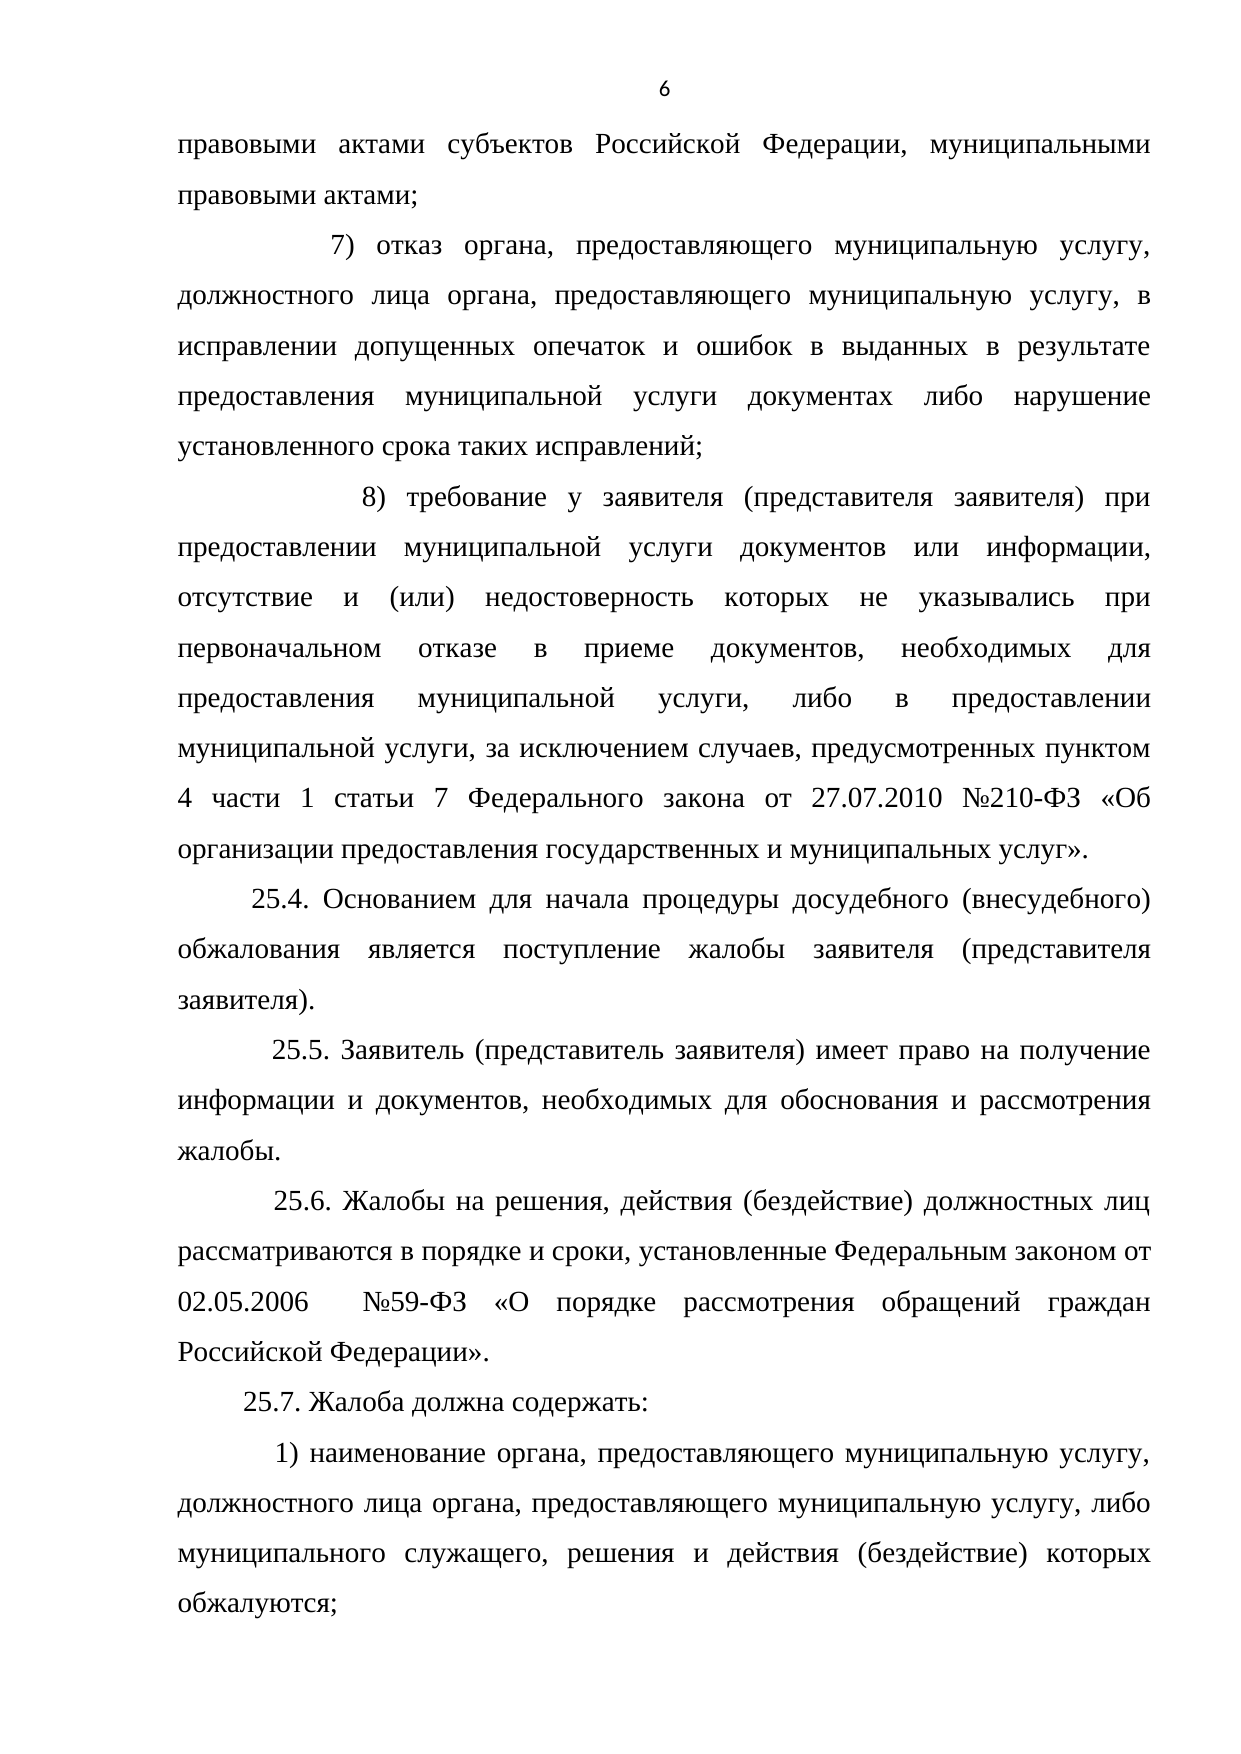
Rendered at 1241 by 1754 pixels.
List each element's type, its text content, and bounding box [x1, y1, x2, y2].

text 25.7. Жалоба должна содержать: [177, 1384, 1152, 1418]
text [177, 127, 1152, 210]
text 25.6. Жалобы на решения, действия (бездействие) должностных лиц рассматриваются в порядке и сроки, установленные Федеральным законом от 02.05.2006 №59-ФЗ «О порядке рассмотрения обращений граждан Российской Федерации». [177, 1183, 1152, 1368]
text 25.4. Основанием для начала процедуры досудебного (внесудебного) обжалования является поступление жалобы заявителя (представителя заявителя). [177, 881, 1152, 1015]
text 1) наименование органа, предоставляющего муниципальную услугу, должностного лица органа, предоставляющего муниципальную услугу, либо муниципального служащего, решения и действия (бездействие) которых обжалуются; [177, 1435, 1152, 1619]
text 7) отказ органа, предоставляющего муниципальную услугу, должностного лица органа, предоставляющего муниципальную услугу, в исправлении допущенных опечаток и ошибок в выданных в результате предоставления муниципальной услуги документах либо нарушение установленного срока таких исправлений; [177, 227, 1152, 462]
text 25.5. Заявитель (представитель заявителя) имеет право на получение информации и документов, необходимых для обоснования и рассмотрения жалобы. [177, 1032, 1152, 1166]
text 8) требование у заявителя (представителя заявителя) при предоставлении муниципальной услуги документов или информации, отсутствие и (или) недостоверность которых не указывались при первоначальном отказе в приеме документов, необходимых для предоставления муниципальной услуги, либо в предоставлении муниципальной услуги, за исключением случаев, предусмотренных пунктом 4 части 1 статьи 7 Федерального закона от 27.07.2010 №210-ФЗ «Об организации предоставления государственных и муниципальных услуг». [177, 479, 1152, 864]
